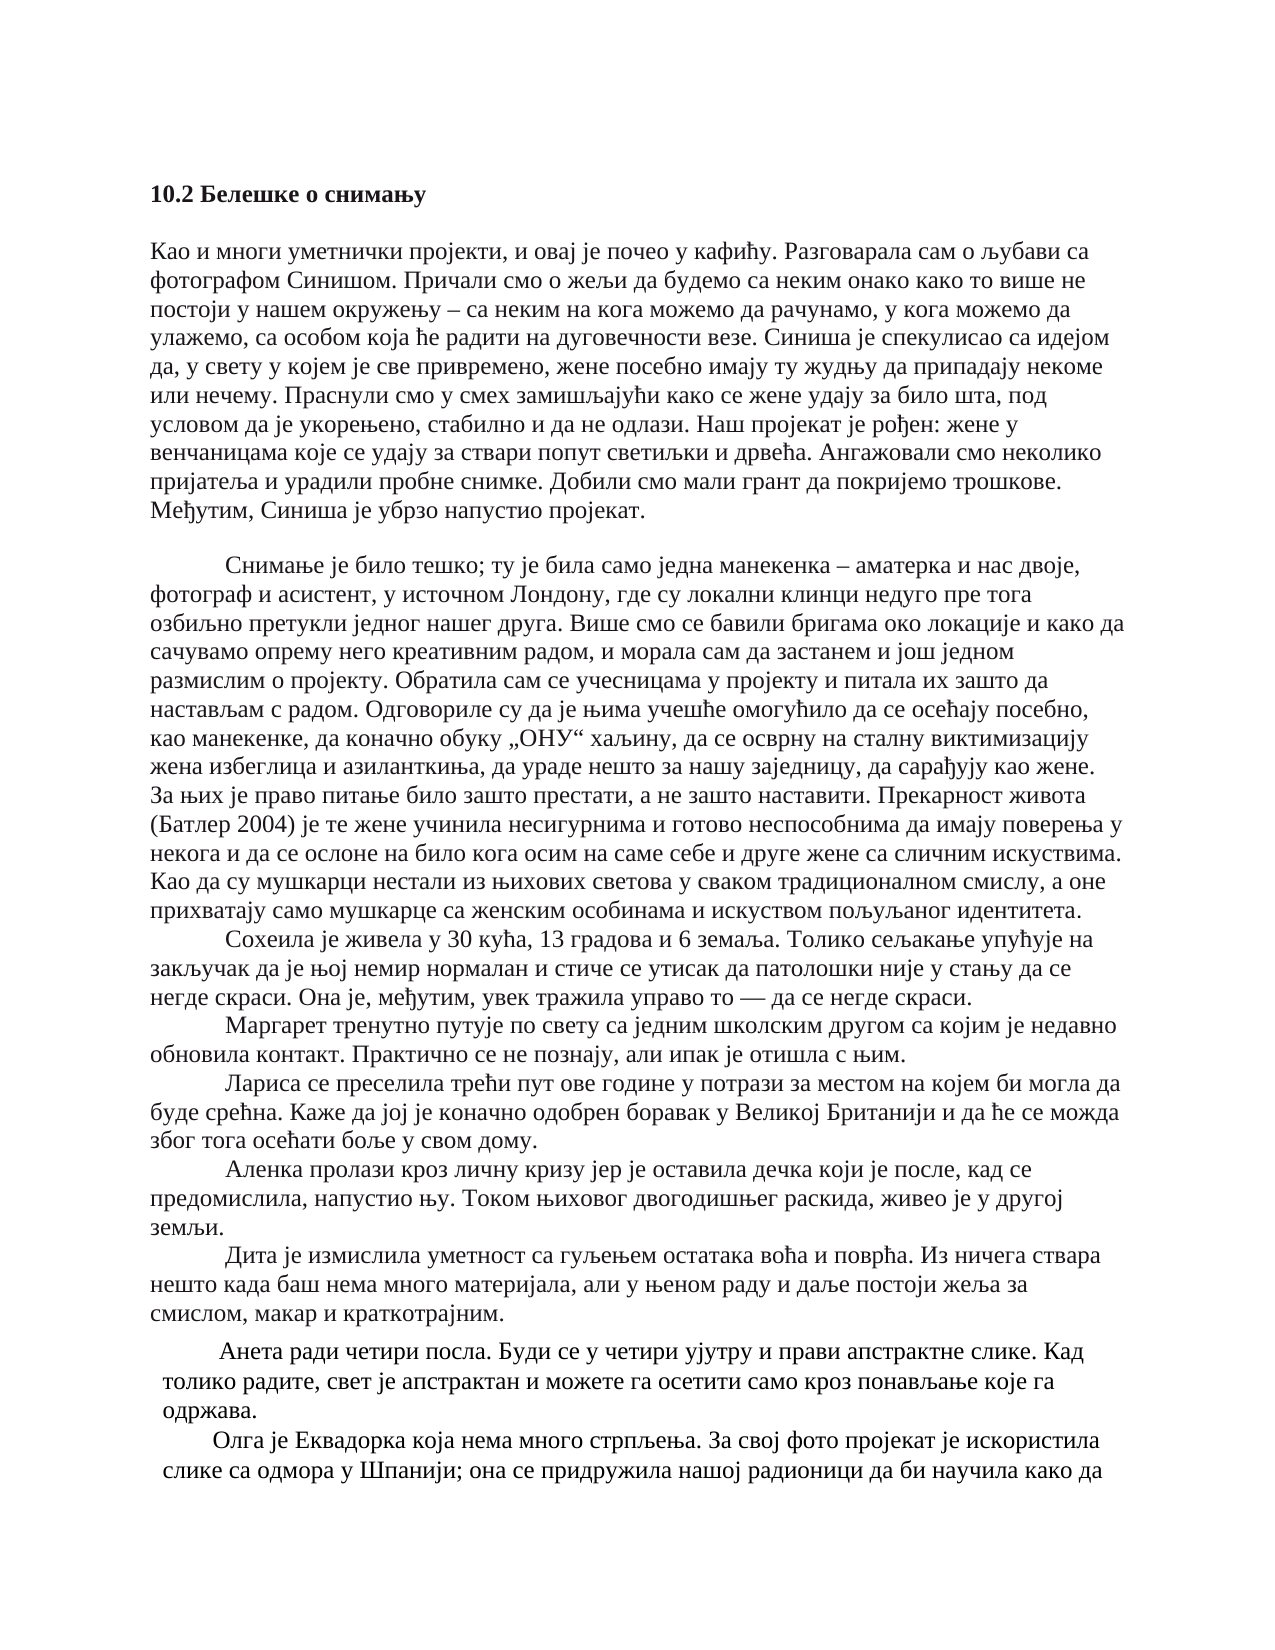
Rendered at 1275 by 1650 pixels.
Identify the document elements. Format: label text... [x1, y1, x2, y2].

text Маргарет тренутно путује по свету са једним школским другом са којим је недавно обновила контакт. Практично се не познају, али ипак је отишла с њим. [150, 1010, 1125, 1068]
text Сохеила је живела у 30 кућа, 13 градова и 6 земаља. Толико сељакање упућује на закључак да је њој немир нормалан и стиче се утисак да патолошки није у стању да се негде скраси. Она је, међутим, увек тражила управо то — да се негде скраси. [150, 924, 1125, 1010]
text 10.2 Белешке о снимању [150, 179, 1125, 207]
text Аленка пролази кроз личну кризу јер је оставила дечка који је после, кад се предомислила, напустио њу. Током њиховог двогодишњег раскида, живео је у другој земљи. [150, 1154, 1125, 1240]
text Дита је измислила уметност са гуљењем остатака воћа и поврћа. Из ничега ствара нешто када баш нема много материјала, али у њеном раду и даље постоји жеља за смислом, макар и краткотрајним. [150, 1240, 1125, 1327]
text Као и многи уметнички пројекти, и овај је почео у кафићу. Разговарала сам о љубави са фотографом Синишом. Причали смо о жељи да будемо са неким онако како то више не постоји у нашем окружењу – са неким на кога можемо да рачунамо, у кога можемо да улажемо, са особом која ће радити на дуговечности везе. Синиша је спекулисао са идејом да, у свету у којем је све привремено, жене посебно имају ту жудњу да припадају некоме или нечему. Праснули смо у смех замишљајући како се жене удају за било шта, под условом да је укорењено, стабилно и да не одлази. Наш пројекат је рођен: жене у венчаницама које се удају за ствари попут светиљки и дрвећа. Ангажовали смо неколико пријатеља и урадили пробне снимке. Добили смо мали грант да покријемо трошкове. Међутим, Синиша је убрзо напустио пројекат. [150, 236, 1125, 524]
text Лариса се преселила трећи пут ове године у потрази за местом на којем би могла да буде срећна. Каже да јој је коначно одобрен боравак у Великој Британији и да ће се можда због тога осећати боље у свом дому. [150, 1068, 1125, 1154]
text Снимање је било тешко; ту је била само једна манекенка – аматерка и нас двоје, фотограф и асистент, у источном Лондону, где су локални клинци недуго пре тога озбиљно претукли једног нашег друга. Више смо се бавили бригама око локације и како да сачувамо опрему него креативним радом, и морала сам да застанем и још једном размислим о пројекту. Обратила сам се учесницама у пројекту и питала их зашто да настављам с радом. Одговориле су да је њима учешће омогућило да се осећају посебно, као манекенке, да коначно обуку „ОНУ“ хаљину, да се осврну на сталну виктимизацију жена избеглица и азиланткиња, да ураде нешто за нашу заједницу, да сарађују као жене. За њих је право питање било зашто престати, а не зашто наставити. Прекарност живота (Батлер 2004) је те жене учинила несигурнима и готово неспособнима да имају поверења у некога и да се ослоне на било кога осим на саме себе и друге жене са сличним искуствима. Као да су мушкарци нестали из њихових светова у сваком традиционалном смислу, а оне прихватају само мушкарце са женским особинама и искуством пољуљаног идентитета. [150, 550, 1125, 924]
text Анета ради четири посла. Буди се у четири ујутру и прави апстрактне слике. Кад толико радите, свет је апстрактан и можете га осетити само кроз понављање које га одржава. [162, 1336, 1113, 1424]
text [162, 1425, 1113, 1483]
